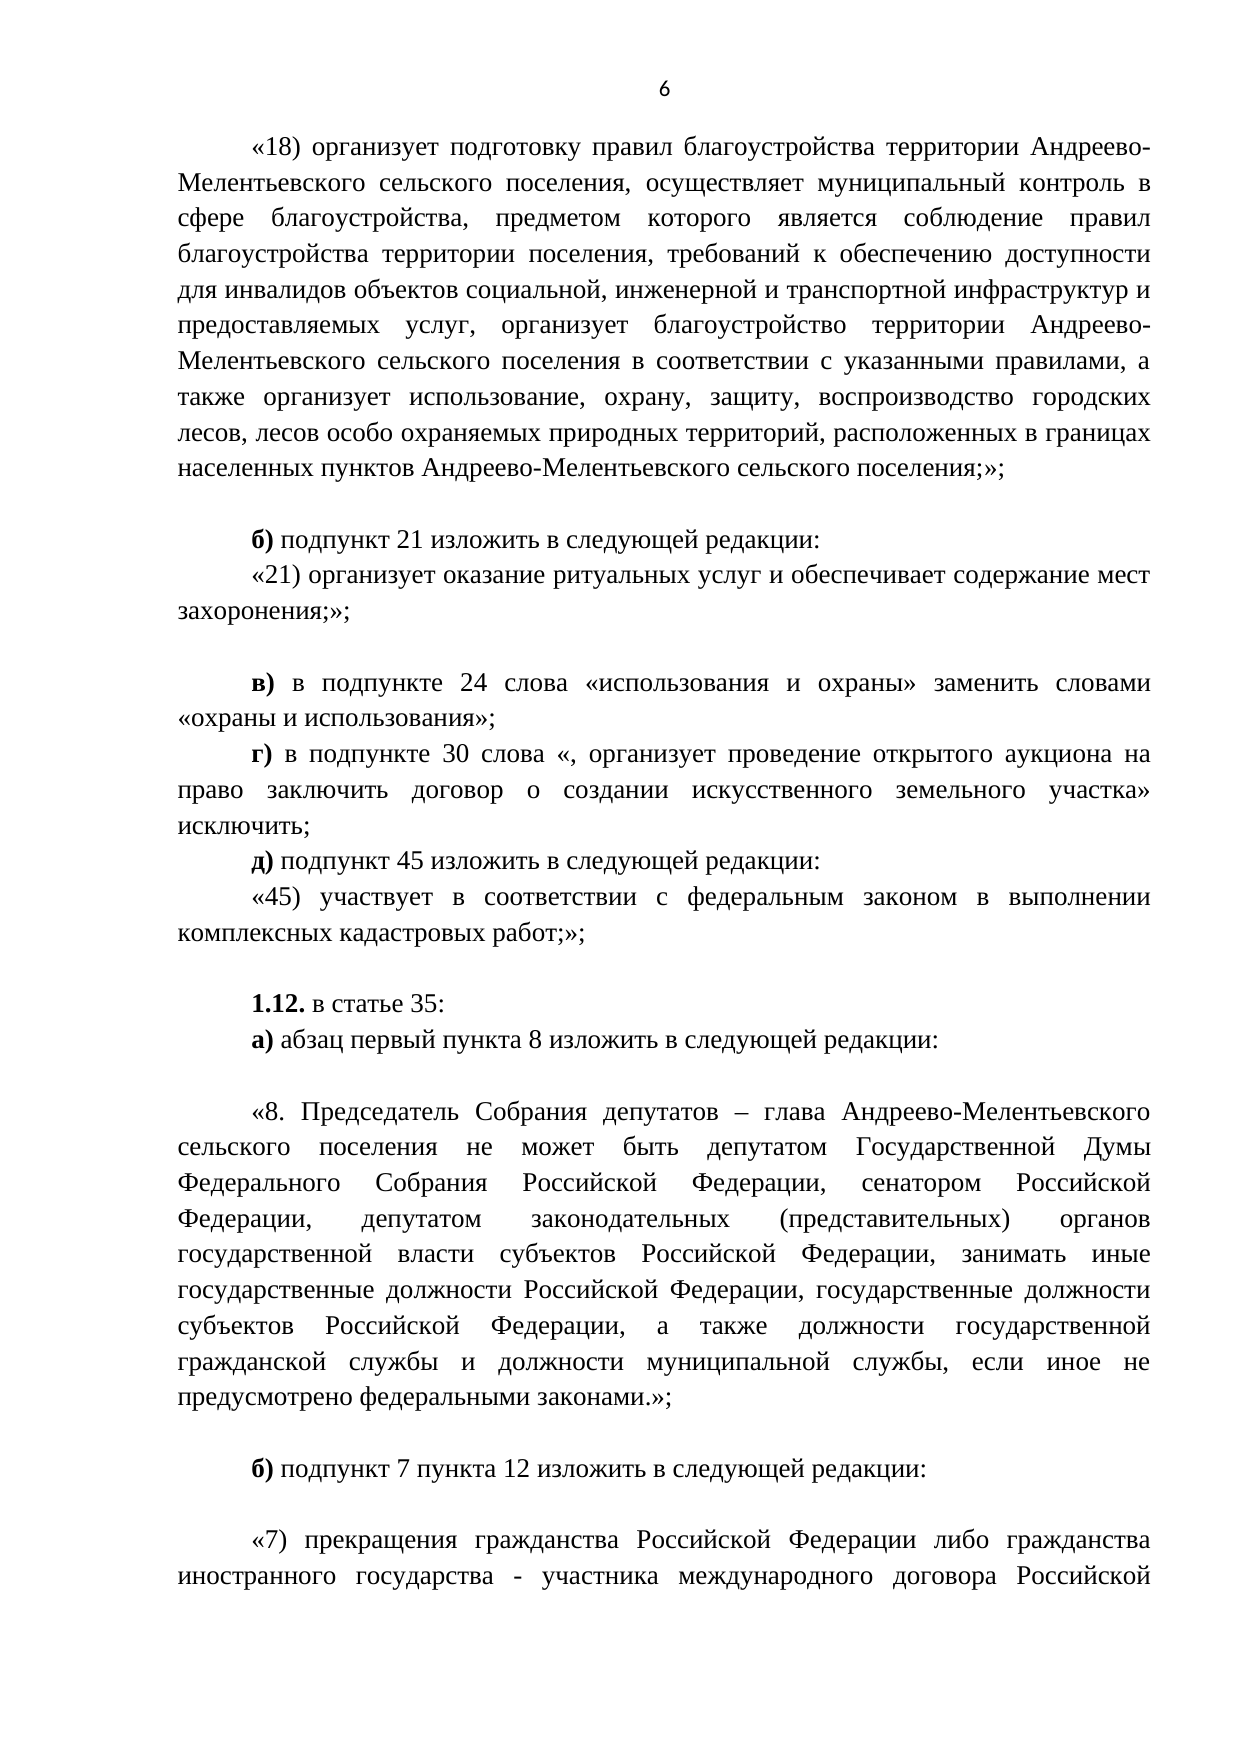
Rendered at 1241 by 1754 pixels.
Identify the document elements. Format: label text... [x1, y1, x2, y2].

text «18) организует подготовку правил благоустройства территории Андреево-Мелентьевского сельского поселения, осуществляет муниципальный контроль в сфере благоустройства, предметом которого является соблюдение правил благоустройства территории поселения, требований к обеспечению доступности для инвалидов объектов социальной, инженерной и транспортной инфраструктур и предоставляемых услуг, организует благоустройство территории Андреево-Мелентьевского сельского поселения в соответствии с указанными правилами, а также организует использование, охрану, защиту, воспроизводство городских лесов, лесов особо охраняемых природных территорий, расположенных в границах населенных пунктов Андреево-Мелентьевского сельского поселения;»; [177, 130, 1152, 483]
text «8. Председатель Собрания депутатов – глава Андреево-Мелентьевского сельского поселения не может быть депутатом Государственной Думы Федерального Собрания Российской Федерации, сенатором Российской Федерации, депутатом законодательных (представительных) органов государственной власти субъектов Российской Федерации, занимать иные государственные должности Российской Федерации, государственные должности субъектов Российской Федерации, а также должности государственной гражданской службы и должности муниципальной службы, если иное не предусмотрено федеральными законами.»; [177, 1094, 1152, 1412]
text «45) участвует в соответствии с федеральным законом в выполнении комплексных кадастровых работ;»; [177, 880, 1152, 947]
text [177, 1523, 1152, 1590]
text д) подпункт 45 изложить в следующей редакции: [177, 844, 1152, 876]
text в) в подпункте 24 слова «использования и охраны» заменить словами «охраны и использования»; [177, 666, 1152, 733]
text «21) организует оказание ритуальных услуг и обеспечивает содержание мест захоронения;»; [177, 559, 1152, 626]
text 1.12. в статье 35: [177, 987, 1152, 1018]
text б) подпункт 21 изложить в следующей редакции: [177, 523, 1152, 554]
text г) в подпункте 30 слова «, организует проведение открытого аукциона на право заключить договор о создании искусственного земельного участка» исключить; [177, 737, 1152, 840]
text б) подпункт 7 пункта 12 изложить в следующей редакции: [177, 1452, 1152, 1483]
text а) абзац первый пункта 8 изложить в следующей редакции: [177, 1023, 1152, 1054]
